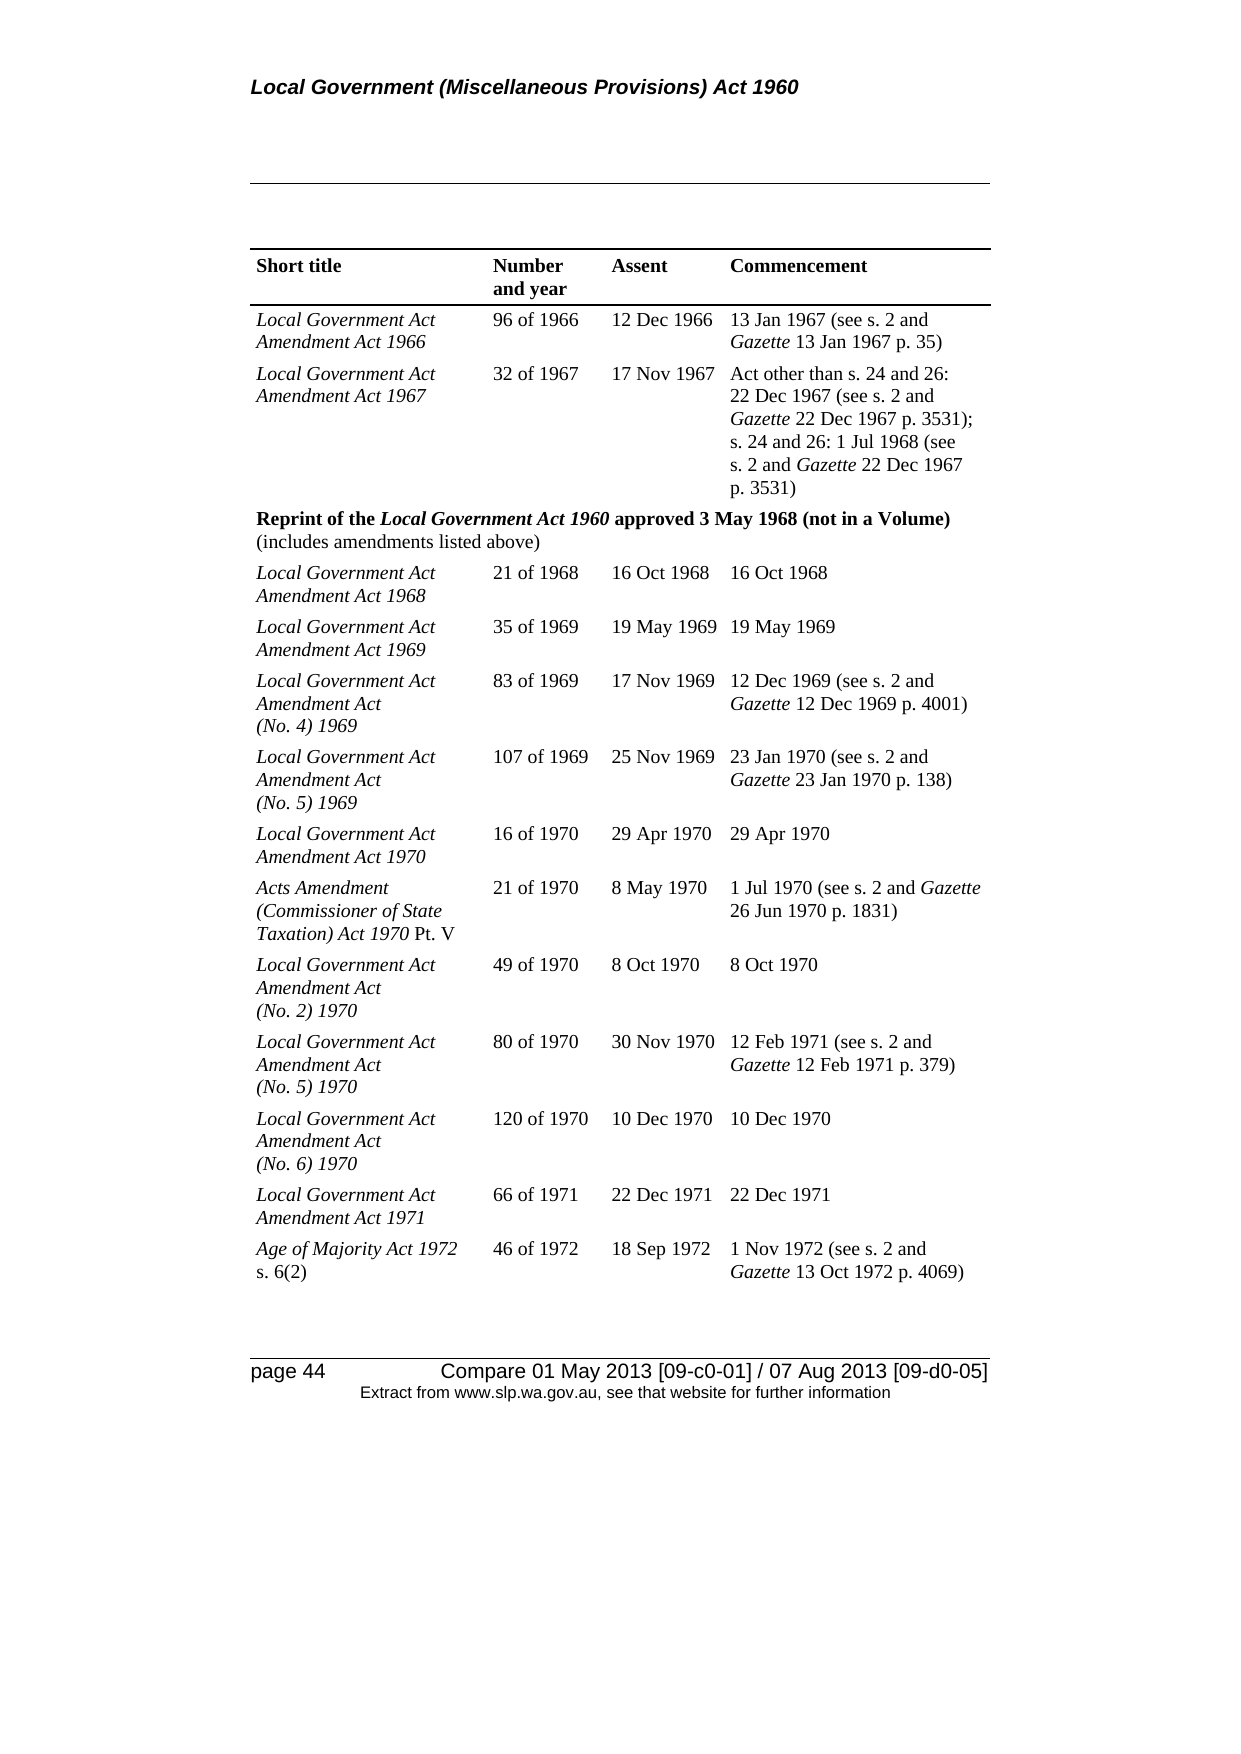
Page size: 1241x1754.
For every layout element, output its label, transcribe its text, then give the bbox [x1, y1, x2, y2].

table_cell 16 Oct 1968 [724, 557, 990, 611]
table_cell 8 Oct 1970 [606, 949, 724, 1026]
table_header Assent [606, 250, 724, 303]
table_cell 13 Jan 1967 (see s. 2 and Gazette 13 Jan 1967 p. 35) [724, 306, 990, 357]
table_cell 29 Apr 1970 [606, 818, 724, 872]
table_cell Local Government Act Amendment Act (No. 4) 1969 [250, 665, 487, 741]
table_header Number and year [487, 250, 606, 303]
table_cell Age of Majority Act 1972 s. 6(2) [250, 1233, 487, 1287]
table_cell Local Government Act Amendment Act (No. 6) 1970 [250, 1103, 487, 1179]
table_cell 10 Dec 1970 [606, 1103, 724, 1179]
table_cell 21 of 1970 [487, 872, 606, 949]
table_cell Reprint of the Local Government Act 1960 approved 3 May 1968 (not in a Volume) (includes amendments listed above) [250, 503, 990, 557]
table_cell 1 Nov 1972 (see s. 2 and Gazette 13 Oct 1972 p. 4069) [724, 1233, 990, 1287]
table_cell 17 Nov 1967 [606, 358, 724, 503]
table_cell 83 of 1969 [487, 665, 606, 741]
table_cell 8 May 1970 [606, 872, 724, 949]
table_cell 96 of 1966 [487, 306, 606, 357]
table_header Commencement [724, 250, 991, 303]
table_cell 120 of 1970 [487, 1103, 606, 1179]
table_cell 21 of 1968 [487, 557, 606, 611]
table_cell 49 of 1970 [487, 949, 606, 1026]
table_cell 12 Dec 1969 (see s. 2 and Gazette 12 Dec 1969 p. 4001) [724, 665, 990, 741]
table_cell 12 Dec 1966 [606, 306, 724, 357]
table_header Short title [250, 250, 487, 303]
table_cell 22 Dec 1971 [724, 1179, 990, 1233]
table_cell 22 Dec 1971 [606, 1179, 724, 1233]
table_cell 12 Feb 1971 (see s. 2 and Gazette 12 Feb 1971 p. 379) [724, 1026, 990, 1102]
table_cell 10 Dec 1970 [724, 1103, 990, 1179]
table_cell Local Government Act Amendment Act 1967 [250, 358, 487, 503]
table_cell 35 of 1969 [487, 611, 606, 664]
table_cell 32 of 1967 [487, 358, 606, 503]
table_cell 1 Jul 1970 (see s. 2 and Gazette 26 Jun 1970 p. 1831) [724, 872, 990, 949]
table_cell 25 Nov 1969 [606, 741, 724, 818]
table_cell 16 Oct 1968 [606, 557, 724, 611]
table_cell Local Government Act Amendment Act 1970 [250, 818, 487, 872]
table_cell Local Government Act Amendment Act (No. 5) 1969 [250, 741, 487, 818]
table_cell 19 May 1969 [606, 611, 724, 664]
table_cell 16 of 1970 [487, 818, 606, 872]
table_cell Act other than s. 24 and 26: 22 Dec 1967 (see s. 2 and Gazette 22 Dec 1967 p. 3531); s. 24 and 26: 1 Jul 1968 (see s. 2 and Gazette 22 Dec 1967 p. 3531) [724, 358, 990, 503]
table_cell 23 Jan 1970 (see s. 2 and Gazette 23 Jan 1970 p. 138) [724, 741, 990, 818]
table_cell 46 of 1972 [487, 1233, 606, 1287]
table_cell 8 Oct 1970 [724, 949, 990, 1026]
table_cell Acts Amendment (Commissioner of State Taxation) Act 1970 Pt. V [250, 872, 487, 949]
table_cell 19 May 1969 [724, 611, 990, 664]
table_cell Local Government Act Amendment Act 1968 [250, 557, 487, 611]
table_cell Local Government Act Amendment Act (No. 2) 1970 [250, 949, 487, 1026]
table_cell 29 Apr 1970 [724, 818, 990, 872]
table_cell 107 of 1969 [487, 741, 606, 818]
table_cell Local Government Act Amendment Act 1969 [250, 611, 487, 664]
table_cell Local Government Act Amendment Act 1966 [250, 306, 487, 357]
table_cell Local Government Act Amendment Act 1971 [250, 1179, 487, 1233]
table_cell 18 Sep 1972 [606, 1233, 724, 1287]
table_cell 80 of 1970 [487, 1026, 606, 1102]
table_cell Local Government Act Amendment Act (No. 5) 1970 [250, 1026, 487, 1102]
table_cell 30 Nov 1970 [606, 1026, 724, 1102]
table_cell 66 of 1971 [487, 1179, 606, 1233]
table_cell 17 Nov 1969 [606, 665, 724, 741]
